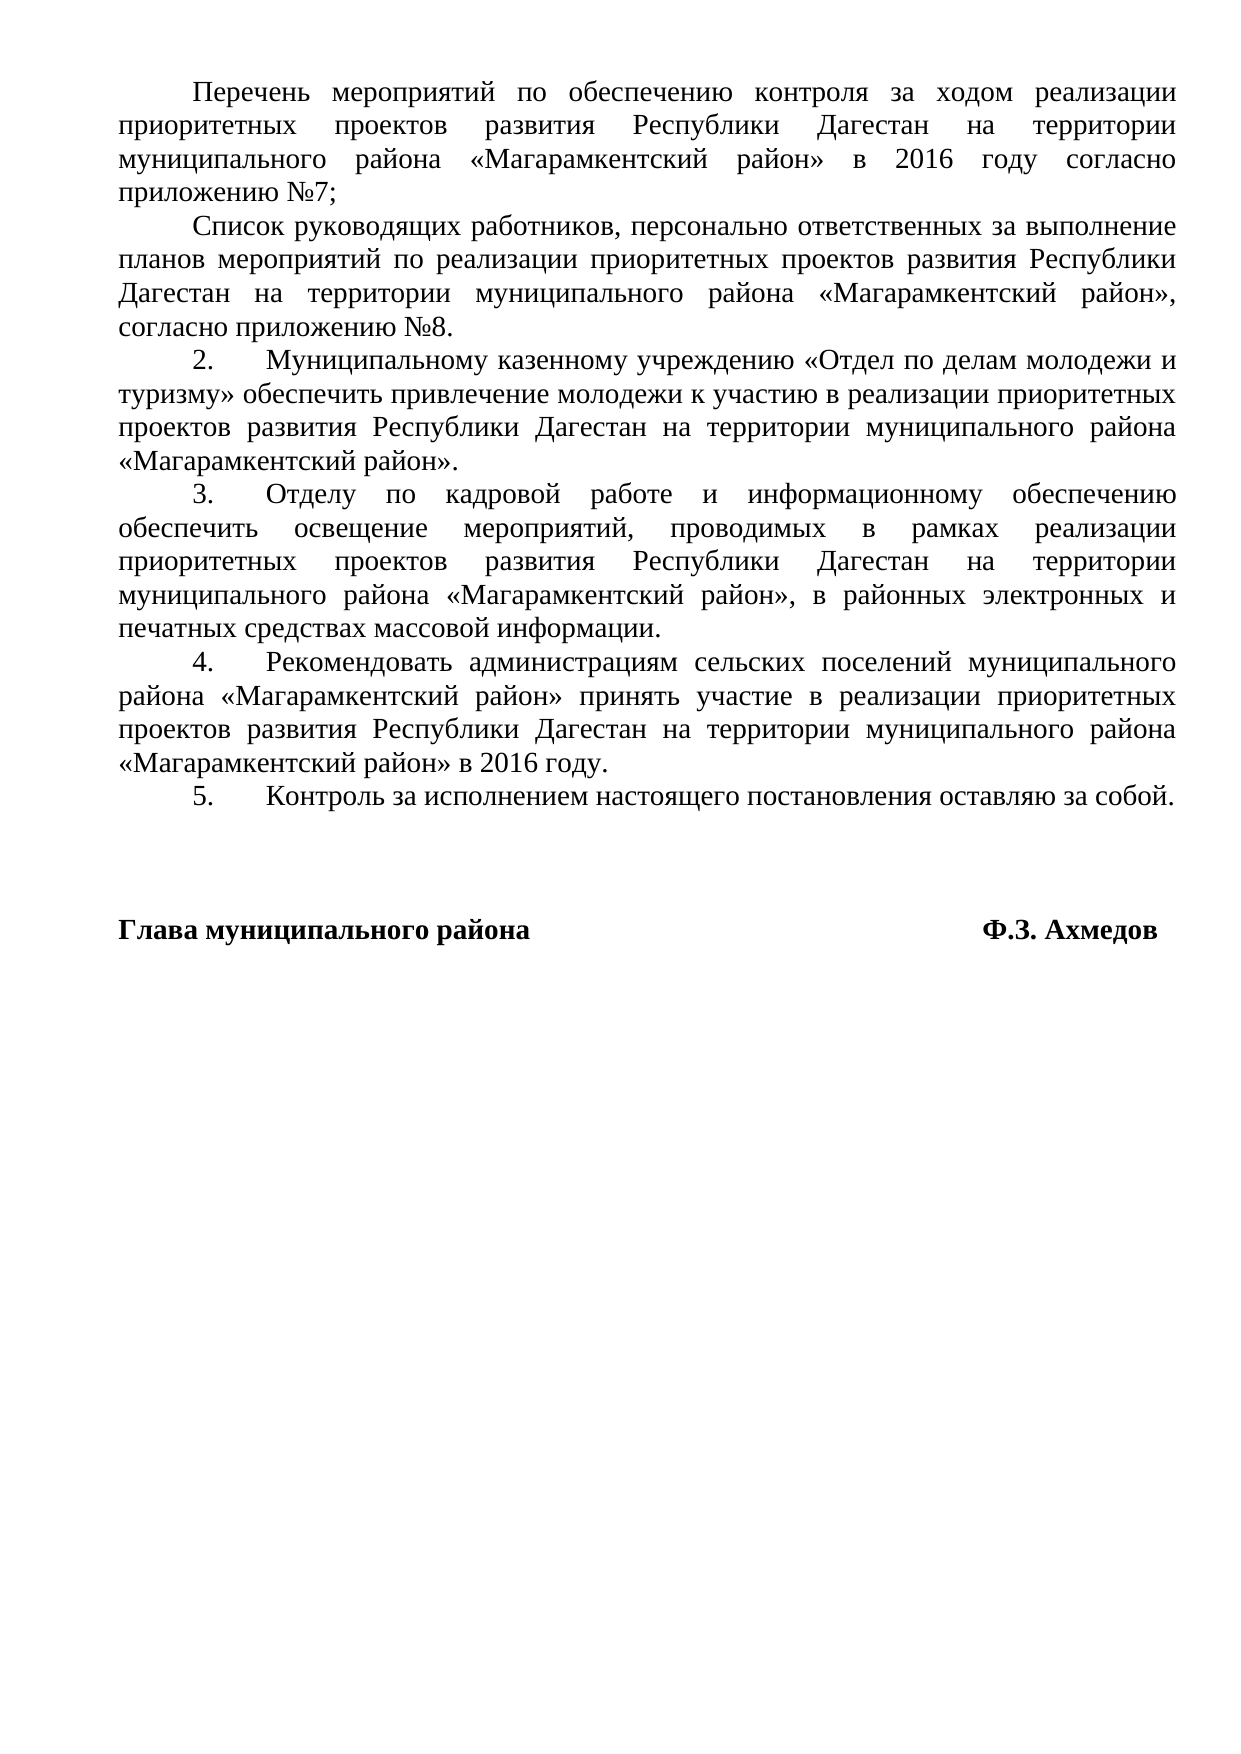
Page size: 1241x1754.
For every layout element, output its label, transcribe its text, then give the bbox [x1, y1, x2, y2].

list Контроль за исполнением настоящего постановления оставляю за собой. [118, 778, 1177, 812]
list Муниципальному казенному учреждению «Отдел по делам молодежи и туризму» обеспечить привлечение молодежи к участию в реализации приоритетных проектов развития Республики Дагестан на территории муниципального района «Магарамкентский район». [118, 342, 1177, 476]
list Отделу по кадровой работе и информационному обеспечению обеспечить освещение мероприятий, проводимых в рамках реализации приоритетных проектов развития Республики Дагестан на территории муниципального района «Магарамкентский район», в районных электронных и печатных средствах массовой информации. [118, 476, 1177, 644]
list Перечень мероприятий по обеспечению контроля за ходом реализации приоритетных проектов развития Республики Дагестан на территории муниципального района «Магарамкентский район» в 2016 году согласно приложению №7; [118, 74, 1177, 208]
list Список руководящих работников, персонально ответственных за выполнение планов мероприятий по реализации приоритетных проектов развития Республики Дагестан на территории муниципального района «Магарамкентский район», согласно приложению №8. [118, 208, 1177, 342]
text Глава муниципального района Ф.З. Ахмедов [118, 912, 1177, 946]
list Рекомендовать администрациям сельских поселений муниципального района «Магарамкентский район» принять участие в реализации приоритетных проектов развития Республики Дагестан на территории муниципального района «Магарамкентский район» в 2016 году. [118, 644, 1177, 778]
